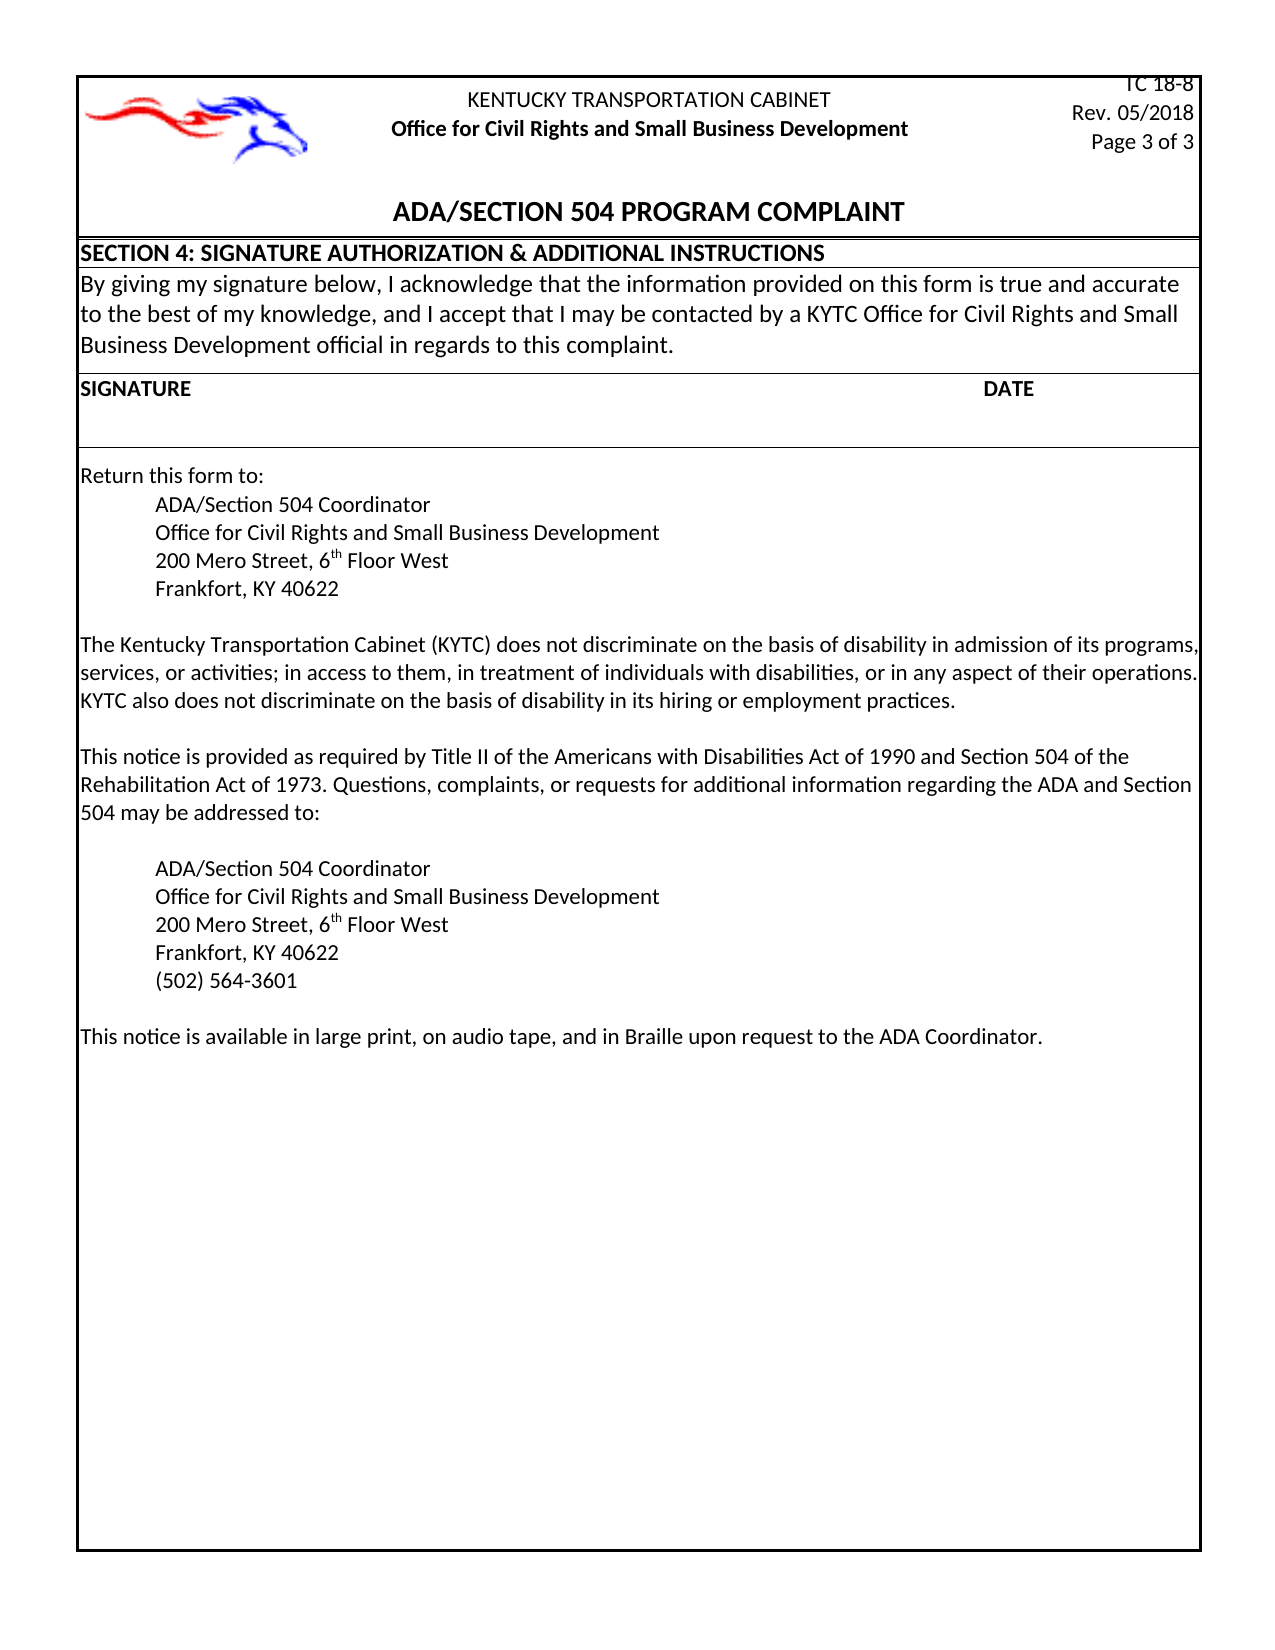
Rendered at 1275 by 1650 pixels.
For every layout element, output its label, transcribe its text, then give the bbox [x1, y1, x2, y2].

table_header KENTUCKY TRANSPORTATION CABINET TC 18-8 Office for Civil Rights and Small Business Development Rev. 05/2018 Page 3 of 3 ADA/SECTION 504 PROGRAM COMPLAINT [79, 78, 1199, 236]
table_cell Return this form to: ADA/Section 504 Coordinator Office for Civil Rights and Small Business Development 200 Mero Street, 6th Floor West Frankfort, KY 40622 The Kentucky Transportation Cabinet (KYTC) does not discriminate on the basis of disability in admission of its programs, services, or activities; in access to them, in treatment of individuals with disabilities, or in any aspect of their operations. KYTC also does not discriminate on the basis of disability in its hiring or employment practices. This notice is provided as required by Title II of the Americans with Disabilities Act of 1990 and Section 504 of the Rehabilitation Act of 1973. Questions, complaints, or requests for additional information regarding the ADA and Section 504 may be addressed to: ADA/Section 504 Coordinator Office for Civil Rights and Small Business Development 200 Mero Street, 6th Floor West Frankfort, KY 40622 (502) 564-3601 This notice is available in large print, on audio tape, and in Braille upon request to the ADA Coordinator. [79, 448, 1199, 1549]
table_cell DATE [585, 374, 1199, 447]
table_cell By giving my signature below, I acknowledge that the information provided on this form is true and accurate to the best of my knowledge, and I accept that I may be contacted by a KYTC Office for Civil Rights and Small Business Development official in regards to this complaint. [79, 268, 1199, 373]
table_cell SIGNATURE [79, 374, 585, 447]
table_cell SECTION 4: SIGNATURE AUTHORIZATION & ADDITIONAL INSTRUCTIONS [79, 240, 1199, 267]
